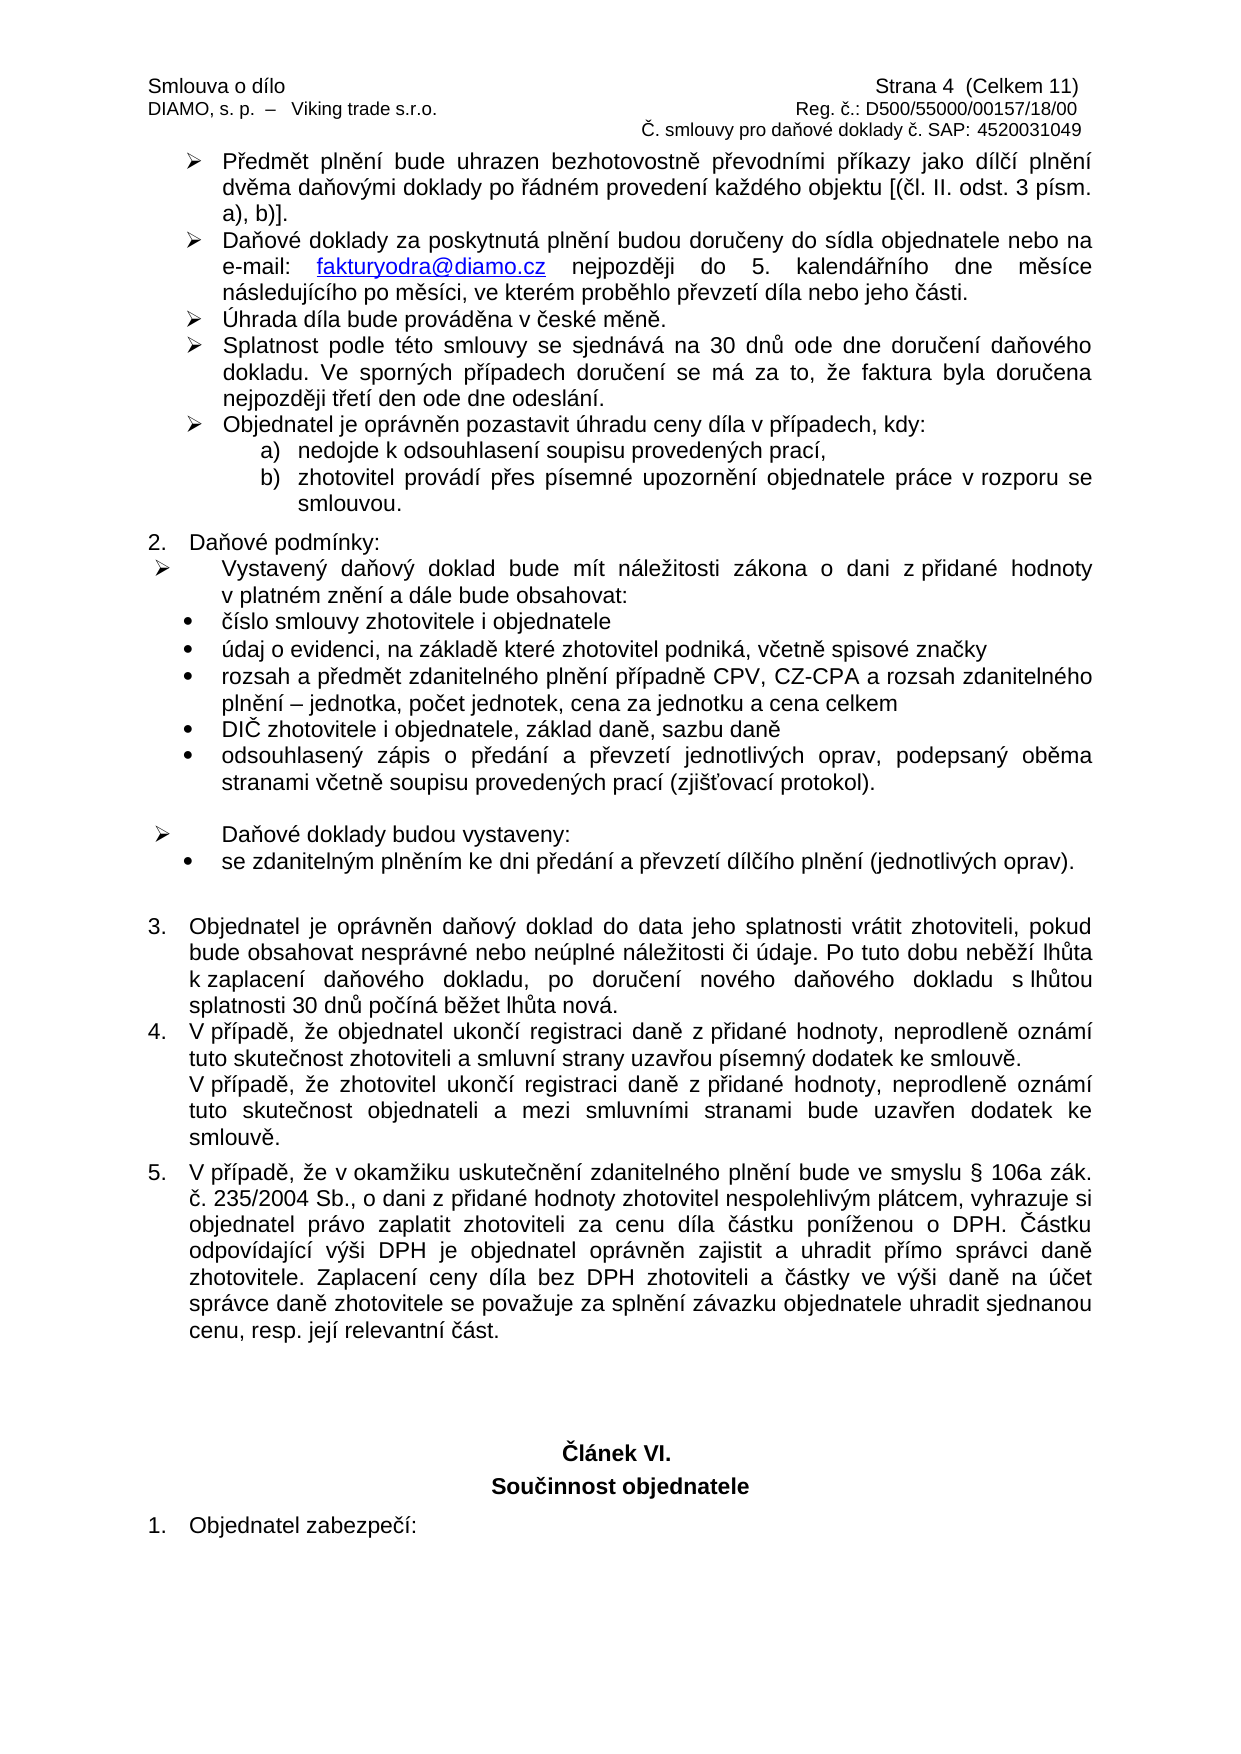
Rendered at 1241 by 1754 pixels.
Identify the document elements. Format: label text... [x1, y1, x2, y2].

list Splatnost podle této smlouvy se sjednává na 30 dnů ode dne doručení daňového dokladu. Ve sporných případech doručení se má za to, že faktura byla doručena nejpozději třetí den ode dne odeslání. [185, 332, 1093, 411]
list Objednatel zabezpečí: [148, 1512, 1093, 1538]
list Daňové podmínky: [148, 529, 1093, 555]
text Článek VI. [148, 1440, 1093, 1466]
list Objednatel je oprávněn daňový doklad do data jeho splatnosti vrátit zhotoviteli, pokud bude obsahovat nesprávné nebo neúplné náležitosti či údaje. Po tuto dobu neběží lhůta k zaplacení daňového dokladu, po doručení nového daňového dokladu s lhůtou splatnosti 30 dnů počíná běžet lhůta nová. [148, 913, 1093, 1018]
list V případě, že v okamžiku uskutečnění zdanitelného plnění bude ve smyslu § 106a zák. č. 235/2004 Sb., o dani z přidané hodnoty zhotovitel nespolehlivým plátcem, vyhrazuje si objednatel právo zaplatit zhotoviteli za cenu díla částku poníženou o DPH. Částku odpovídající výši DPH je objednatel oprávněn zajistit a uhradit přímo správci daně zhotovitele. Zaplacení ceny díla bez DPH zhotoviteli a částky ve výši daně na účet správce daně zhotovitele se považuje za splnění závazku objednatele uhradit sjednanou cenu, resp. její relevantní část. [148, 1158, 1093, 1343]
list číslo smlouvy zhotovitele i objednatele [184, 608, 1093, 634]
list rozsah a předmět zdanitelného plnění případně CPV, CZ-CPA a rozsah zdanitelného plnění – jednotka, počet jednotek, cena za jednotku a cena celkem [184, 663, 1093, 716]
subtitle Součinnost objednatele [148, 1473, 1093, 1499]
list nedojde k odsouhlasení soupisu provedených prací, [260, 437, 1093, 464]
list odsouhlasený zápis o předání a převzetí jednotlivých oprav, podepsaný oběma stranami včetně soupisu provedených prací (zjišťovací protokol). [184, 742, 1093, 795]
list DIČ zhotovitele i objednatele, základ daně, sazbu daně [184, 716, 1093, 742]
list V případě, že objednatel ukončí registraci daně z přidané hodnoty, neprodleně oznámí tuto skutečnost zhotoviteli a smluvní strany uzavřou písemný dodatek ke smlouvě. [148, 1018, 1093, 1071]
text V případě, že zhotovitel ukončí registraci daně z přidané hodnoty, neprodleně oznámí tuto skutečnost objednateli a mezi smluvními stranami bude uzavřen dodatek ke smlouvě. [189, 1071, 1093, 1150]
list Vystavený daňový doklad bude mít náležitosti zákona o dani z přidané hodnoty v platném znění a dále bude obsahovat: [153, 555, 1093, 608]
list Daňové doklady budou vystaveny: [153, 821, 1093, 848]
list se zdanitelným plněním ke dni předání a převzetí dílčího plnění (jednotlivých oprav). [184, 848, 1093, 874]
list Předmět plnění bude uhrazen bezhotovostně převodními příkazy jako dílčí plnění dvěma daňovými doklady po řádném provedení každého objektu [(čl. II. odst. 3 písm. a), b)]. [185, 148, 1093, 227]
list Úhrada díla bude prováděna v české měně. [185, 306, 1093, 332]
list zhotovitel provádí přes písemné upozornění objednatele práce v rozporu se smlouvou. [260, 464, 1093, 517]
list Objednatel je oprávněn pozastavit úhradu ceny díla v případech, kdy: [185, 411, 1093, 437]
list Daňové doklady za poskytnutá plnění budou doručeny do sídla objednatele nebo na e-mail: fakturyodra@diamo.cz nejpozději do 5. kalendářního dne měsíce následujícího po měsíci, ve kterém proběhlo převzetí díla nebo jeho části. [185, 227, 1093, 306]
list údaj o evidenci, na základě které zhotovitel podniká, včetně spisové značky [184, 634, 1093, 663]
